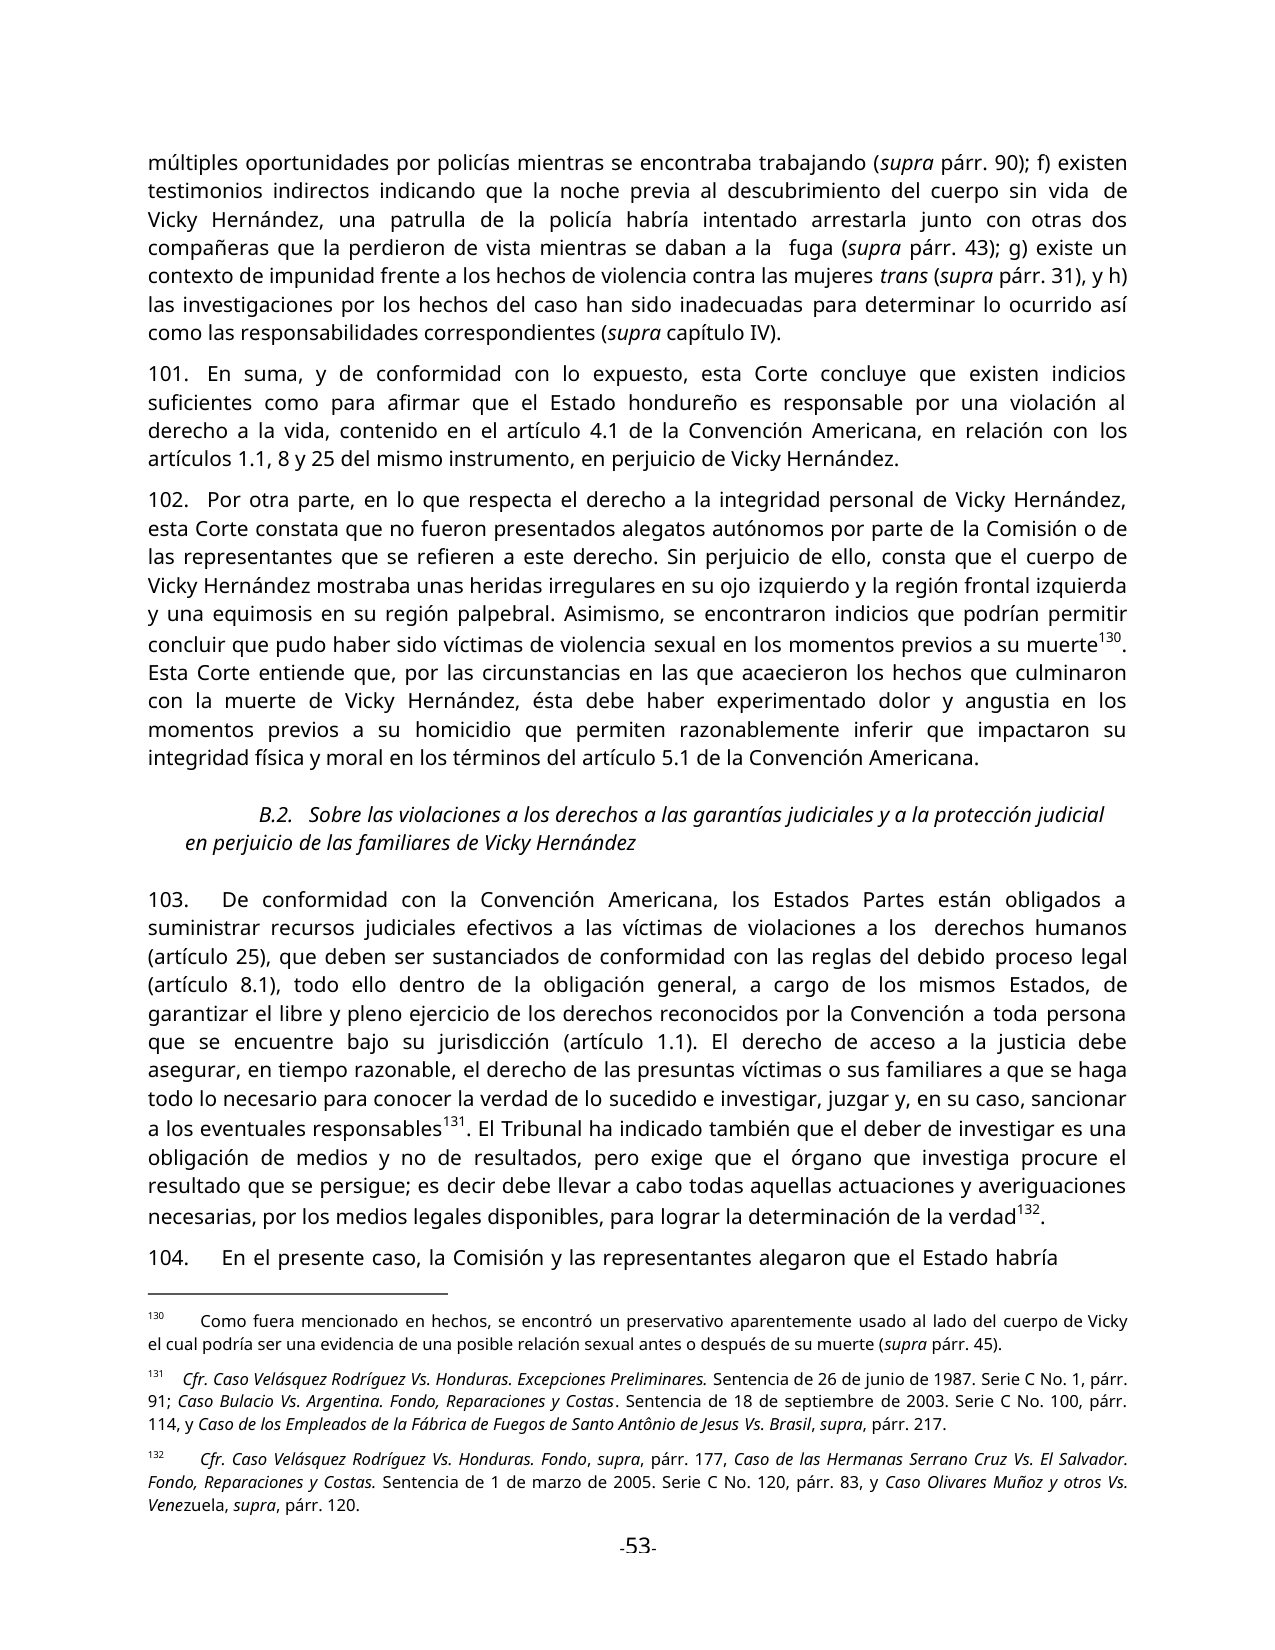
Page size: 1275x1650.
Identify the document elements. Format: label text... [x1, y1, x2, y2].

list En suma, y de conformidad con lo expuesto, esta Corte concluye que existen indicios suficientes como para afirmar que el Estado hondureño es responsable por una violación al derecho a la vida, contenido en el artículo 4.1 de la Convención Americana, en relación con los artículos 1.1, 8 y 25 del mismo instrumento, en perjuicio de Vicky Hernández. [148, 359, 1128, 473]
list Por otra parte, en lo que respecta el derecho a la integridad personal de Vicky Hernández, esta Corte constata que no fueron presentados alegatos autónomos por parte de la Comisión o de las representantes que se refieren a este derecho. Sin perjuicio de ello, consta que el cuerpo de Vicky Hernández mostraba unas heridas irregulares en su ojo izquierdo y la región frontal izquierda y una equimosis en su región palpebral. Asimismo, se encontraron indicios que podrían permitir concluir que pudo haber sido víctimas de violencia sexual en los momentos previos a su muerte130. Esta Corte entiende que, por las circunstancias en las que acaecieron los hechos que culminaron con la muerte de Vicky Hernández, ésta debe haber experimentado dolor y angustia en los momentos previos a su homicidio que permiten razonablemente inferir que impactaron su integridad física y moral en los términos del artículo 5.1 de la Convención Americana. [148, 486, 1128, 772]
list Sobre las violaciones a los derechos a las garantías judiciales y a la protección judicial en perjuicio de las familiares de Vicky Hernández [185, 800, 1127, 857]
text 130 Como fuera mencionado en hechos, se encontró un preservativo aparentemente usado al lado del cuerpo de Vicky el cual podría ser una evidencia de una posible relación sexual antes o después de su muerte (supra párr. 45). [148, 1309, 1128, 1355]
text múltiples oportunidades por policías mientras se encontraba trabajando (supra párr. 90); f) existen testimonios indirectos indicando que la noche previa al descubrimiento del cuerpo sin vida de Vicky Hernández, una patrulla de la policía habría intentado arrestarla junto con otras dos compañeras que la perdieron de vista mientras se daban a la fuga (supra párr. 43); g) existe un contexto de impunidad frente a los hechos de violencia contra las mujeres trans (supra párr. 31), y h) las investigaciones por los hechos del caso han sido inadecuadas para determinar lo ocurrido así como las responsabilidades correspondientes (supra capítulo IV). [148, 148, 1128, 347]
list En el presente caso, la Comisión y las representantes alegaron que el Estado habría [148, 1243, 1169, 1271]
list De conformidad con la Convención Americana, los Estados Partes están obligados a suministrar recursos judiciales efectivos a las víctimas de violaciones a los derechos humanos (artículo 25), que deben ser sustanciados de conformidad con las reglas del debido proceso legal (artículo 8.1), todo ello dentro de la obligación general, a cargo de los mismos Estados, de garantizar el libre y pleno ejercicio de los derechos reconocidos por la Convención a toda persona que se encuentre bajo su jurisdicción (artículo 1.1). El derecho de acceso a la justicia debe asegurar, en tiempo razonable, el derecho de las presuntas víctimas o sus familiares a que se haga todo lo necesario para conocer la verdad de lo sucedido e investigar, juzgar y, en su caso, sancionar a los eventuales responsables131. El Tribunal ha indicado también que el deber de investigar es una obligación de medios y no de resultados, pero exige que el órgano que investiga procure el resultado que se persigue; es decir debe llevar a cabo todas aquellas actuaciones y averiguaciones necesarias, por los medios legales disponibles, para lograr la determinación de la verdad132. [148, 885, 1128, 1230]
text 132 Cfr. Caso Velásquez Rodríguez Vs. Honduras. Fondo, supra, párr. 177, Caso de las Hermanas Serrano Cruz Vs. El Salvador. Fondo, Reparaciones y Costas. Sentencia de 1 de marzo de 2005. Serie C No. 120, párr. 83, y Caso Olivares Muñoz y otros Vs. Venezuela, supra, párr. 120. [148, 1448, 1128, 1516]
text 131 Cfr. Caso Velásquez Rodríguez Vs. Honduras. Excepciones Preliminares. Sentencia de 26 de junio de 1987. Serie C No. 1, párr. 91; Caso Bulacio Vs. Argentina. Fondo, Reparaciones y Costas. Sentencia de 18 de septiembre de 2003. Serie C No. 100, párr. 114, y Caso de los Empleados de la Fábrica de Fuegos de Santo Antônio de Jesus Vs. Brasil, supra, párr. 217. [148, 1367, 1128, 1436]
